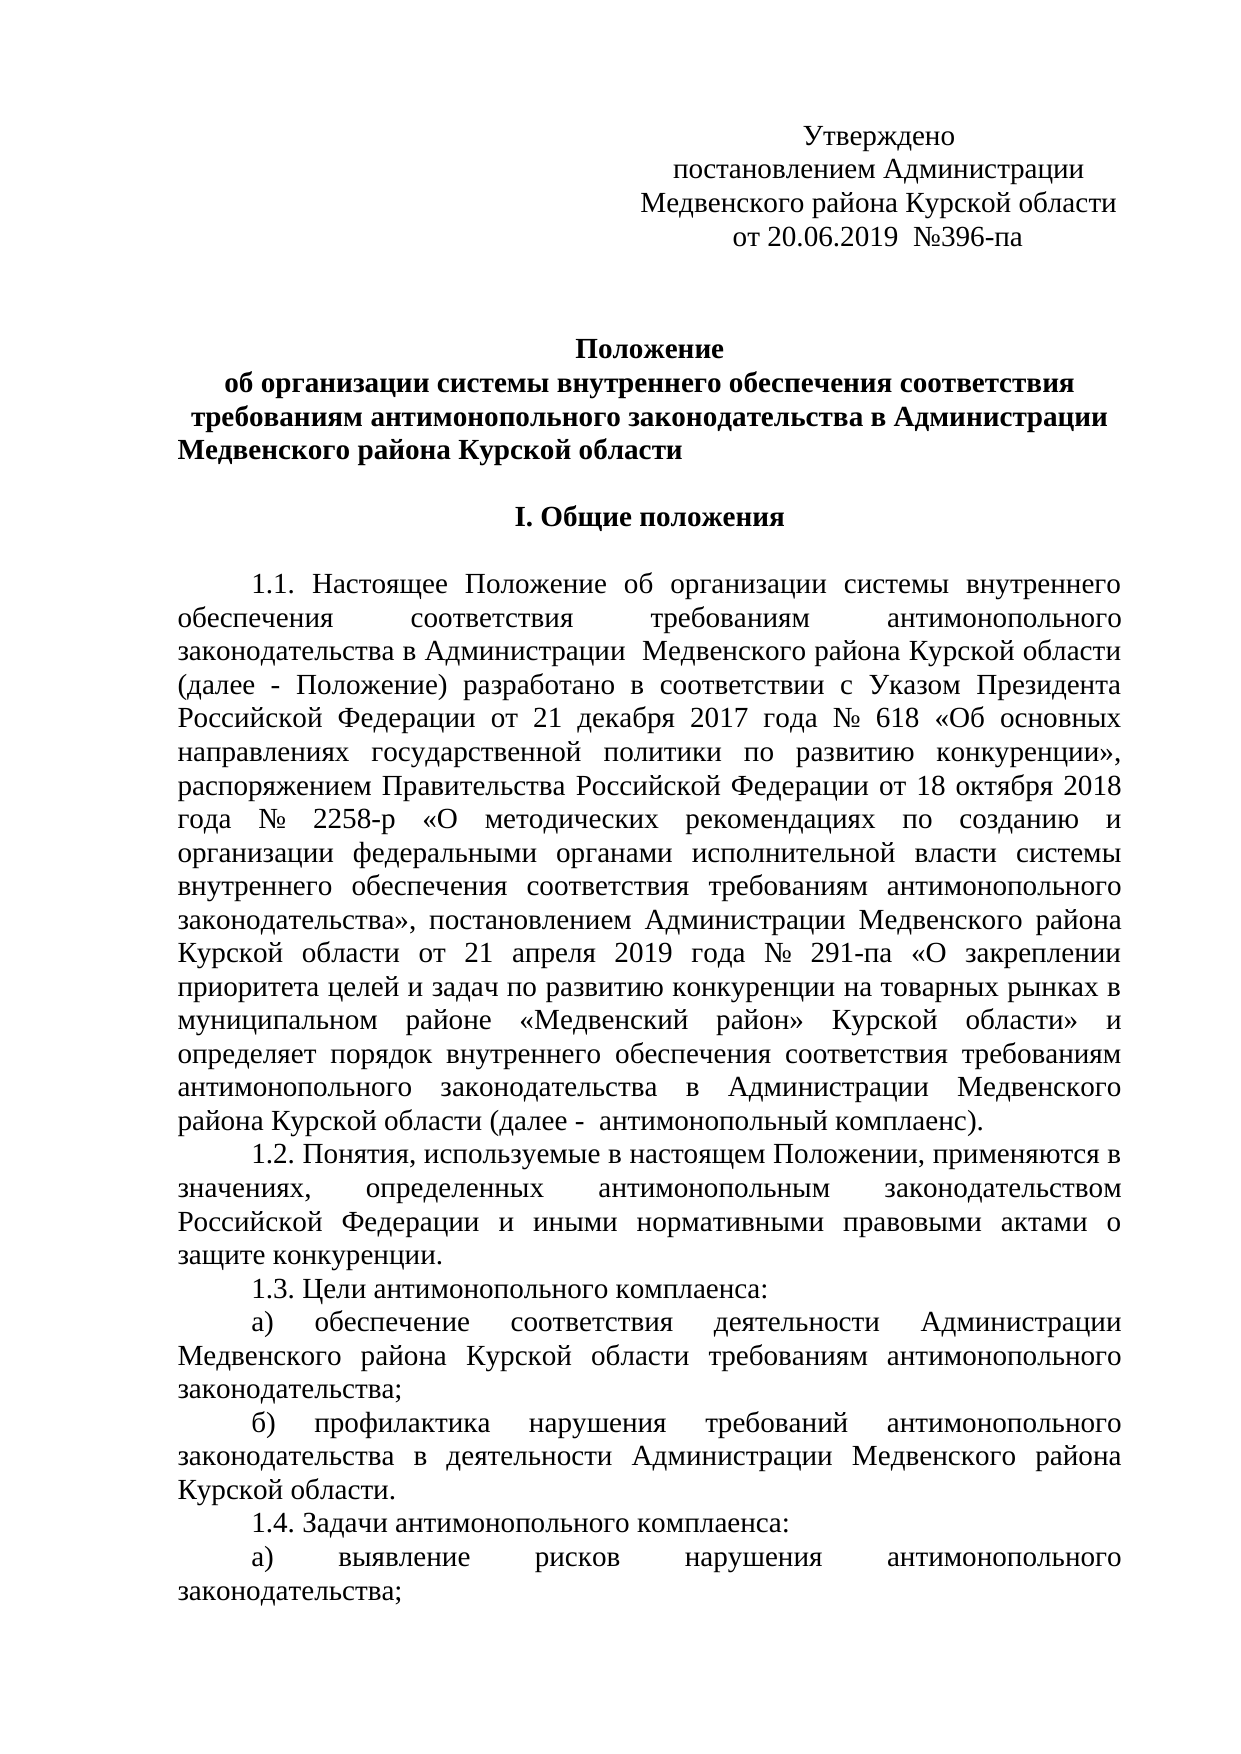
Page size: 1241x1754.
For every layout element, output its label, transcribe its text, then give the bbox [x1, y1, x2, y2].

text Медвенского района Курской области [177, 432, 1122, 466]
text 1.3. Цели антимонопольного комплаенса: [177, 1271, 1122, 1304]
text б) профилактика нарушения требований антимонопольного законодательства в деятельности Администрации Медвенского района Курской области. [177, 1405, 1122, 1506]
text Утверждено [635, 118, 1122, 152]
text об организации системы внутреннего обеспечения соответствия требованиям антимонопольного законодательства в Администрации [177, 365, 1122, 432]
text а) выявление рисков нарушения антимонопольного законодательства; [177, 1539, 1122, 1606]
text от 20.06.2019 №396-па [635, 219, 1120, 252]
text постановлением Администрации Медвенского района Курской области [635, 152, 1122, 219]
text а) обеспечение соответствия деятельности Администрации Медвенского района Курской области требованиям антимонопольного законодательства; [177, 1304, 1122, 1405]
text I. Общие положения [177, 499, 1122, 533]
text 1.2. Понятия, используемые в настоящем Положении, применяются в значениях, определенных антимонопольным законодательством Российской Федерации и иными нормативными правовыми актами о защите конкуренции. [177, 1137, 1122, 1271]
text 1.1. Настоящее Положение об организации системы внутреннего обеспечения соответствия требованиям антимонопольного законодательства в Администрации Медвенского района Курской области (далее - Положение) разработано в соответствии с Указом Президента Российской Федерации от 21 декабря 2017 года № 618 «Об основных направлениях государственной политики по развитию конкуренции», распоряжением Правительства Российской Федерации от 18 октября 2018 года № 2258-р «О методических рекомендациях по созданию и организации федеральными органами исполнительной власти системы внутреннего обеспечения соответствия требованиям антимонопольного законодательства», постановлением Администрации Медвенского района Курской области от 21 апреля 2019 года № 291-па «О закреплении приоритета целей и задач по развитию конкуренции на товарных рынках в муниципальном районе «Медвенский район» Курской области» и определяет порядок внутреннего обеспечения соответствия требованиям антимонопольного законодательства в Администрации Медвенского района Курской области (далее - антимонопольный комплаенс). [177, 566, 1122, 1137]
text 1.4. Задачи антимонопольного комплаенса: [177, 1506, 1122, 1539]
text Положение [177, 332, 1122, 365]
